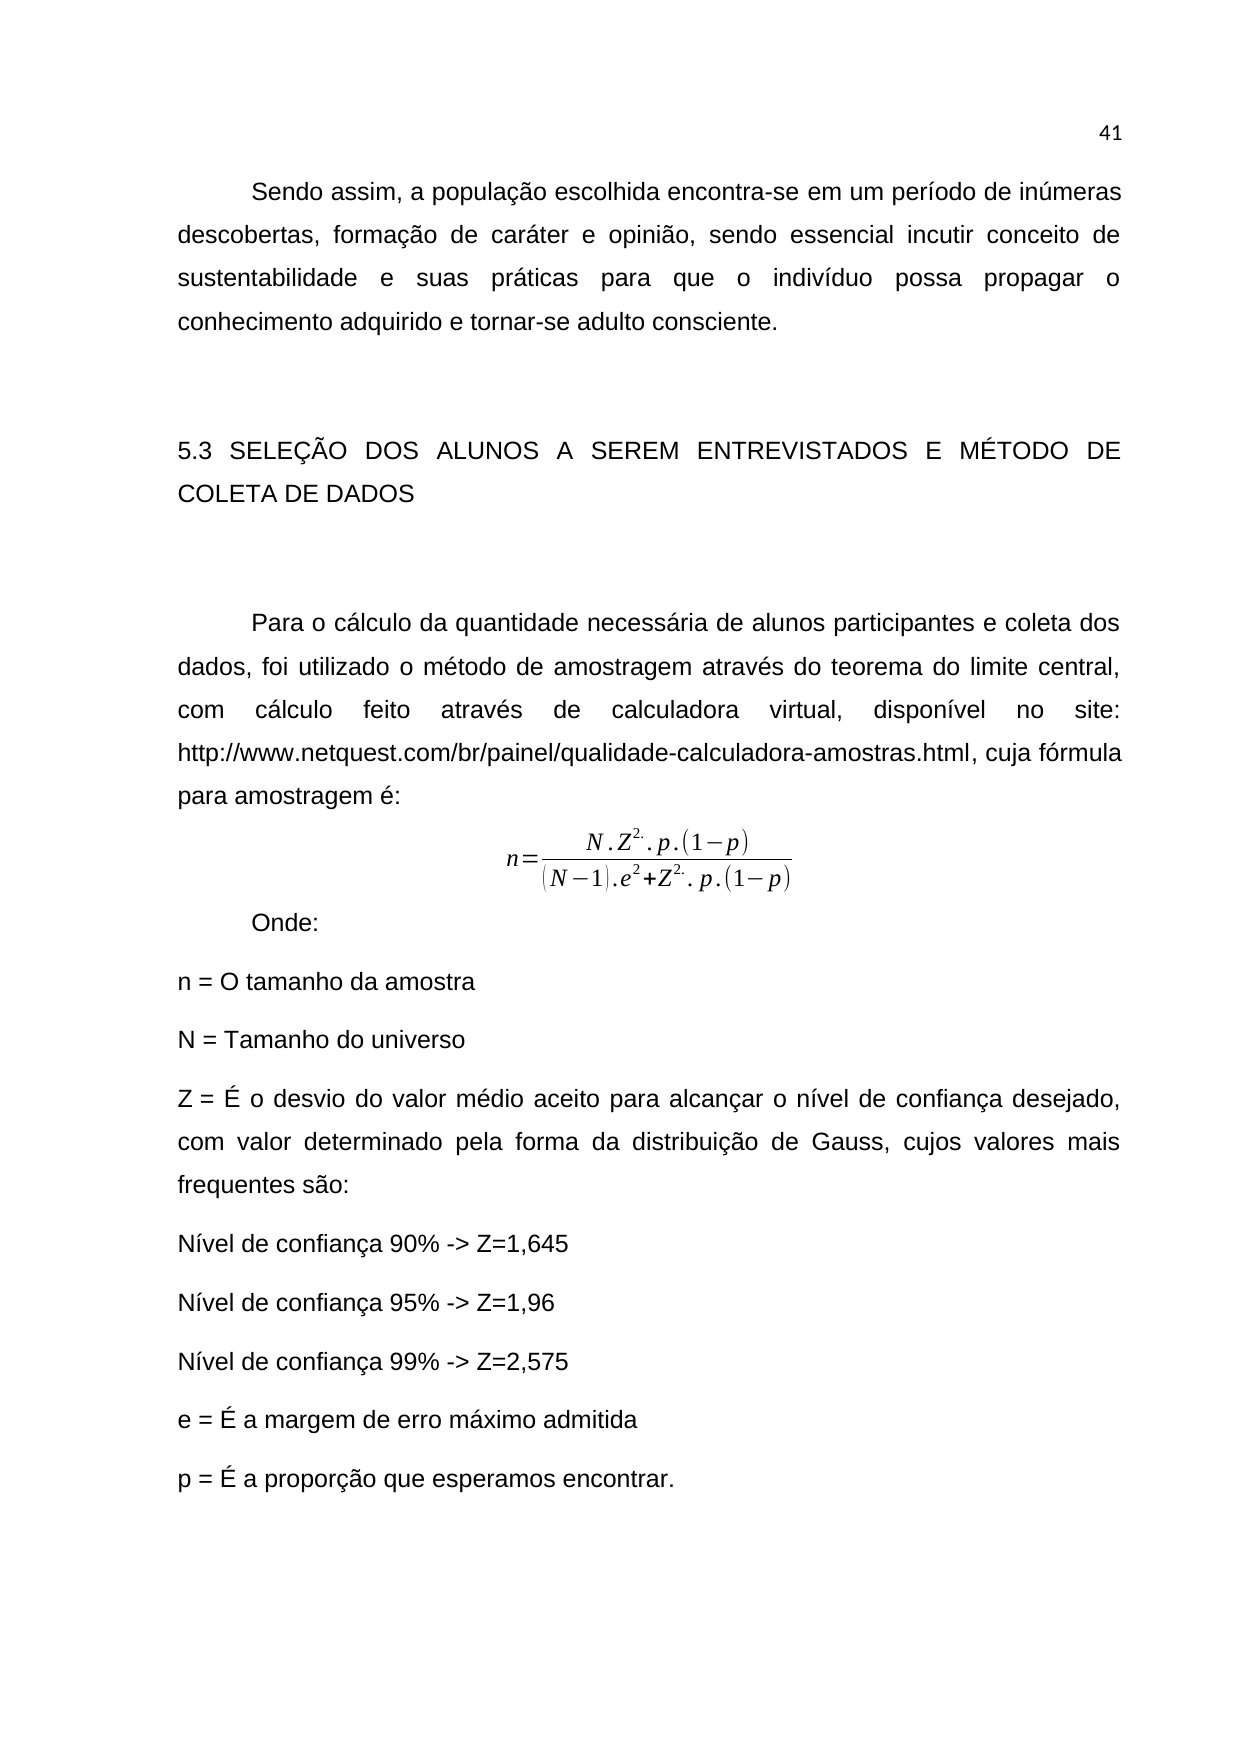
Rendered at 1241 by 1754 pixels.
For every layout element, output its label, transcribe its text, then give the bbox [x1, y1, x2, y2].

text Nível de confiança 90% -> Z=1,645 [177, 1229, 1122, 1258]
text Onde: [177, 908, 1122, 937]
text Z = É o desvio do valor médio aceito para alcançar o nível de confiança desejado, com valor determinado pela forma da distribuição de Gauss, cujos valores mais frequentes são: [177, 1084, 1122, 1199]
text 5.3 SELEÇÃO DOS ALUNOS A SEREM ENTREVISTADOS E MÉTODO DE COLETA DE DADOS [177, 436, 1122, 508]
text n = O tamanho da amostra [177, 967, 1122, 996]
text Sendo assim, a população escolhida encontra-se em um período de inúmeras descobertas, formação de caráter e opinião, sendo essencial incutir conceito de sustentabilidade e suas práticas para que o indivíduo possa propagar o conhecimento adquirido e tornar-se adulto consciente. [177, 177, 1122, 335]
text Nível de confiança 99% -> Z=2,575 [177, 1347, 1122, 1376]
text N = Tamanho do universo [177, 1026, 1122, 1054]
text Para o cálculo da quantidade necessária de alunos participantes e coleta dos dados, foi utilizado o método de amostragem através do teorema do limite central, com cálculo feito através de calculadora virtual, disponível no site: http://www.netquest.com/br/painel/qualidade-calculadora-amostras.html, cuja fórmula para amostragem é: [177, 608, 1122, 810]
text p = É a proporção que esperamos encontrar. [177, 1464, 1122, 1493]
text Nível de confiança 95% -> Z=1,96 [177, 1288, 1122, 1317]
text e = É a margem de erro máximo admitida [177, 1406, 1122, 1434]
